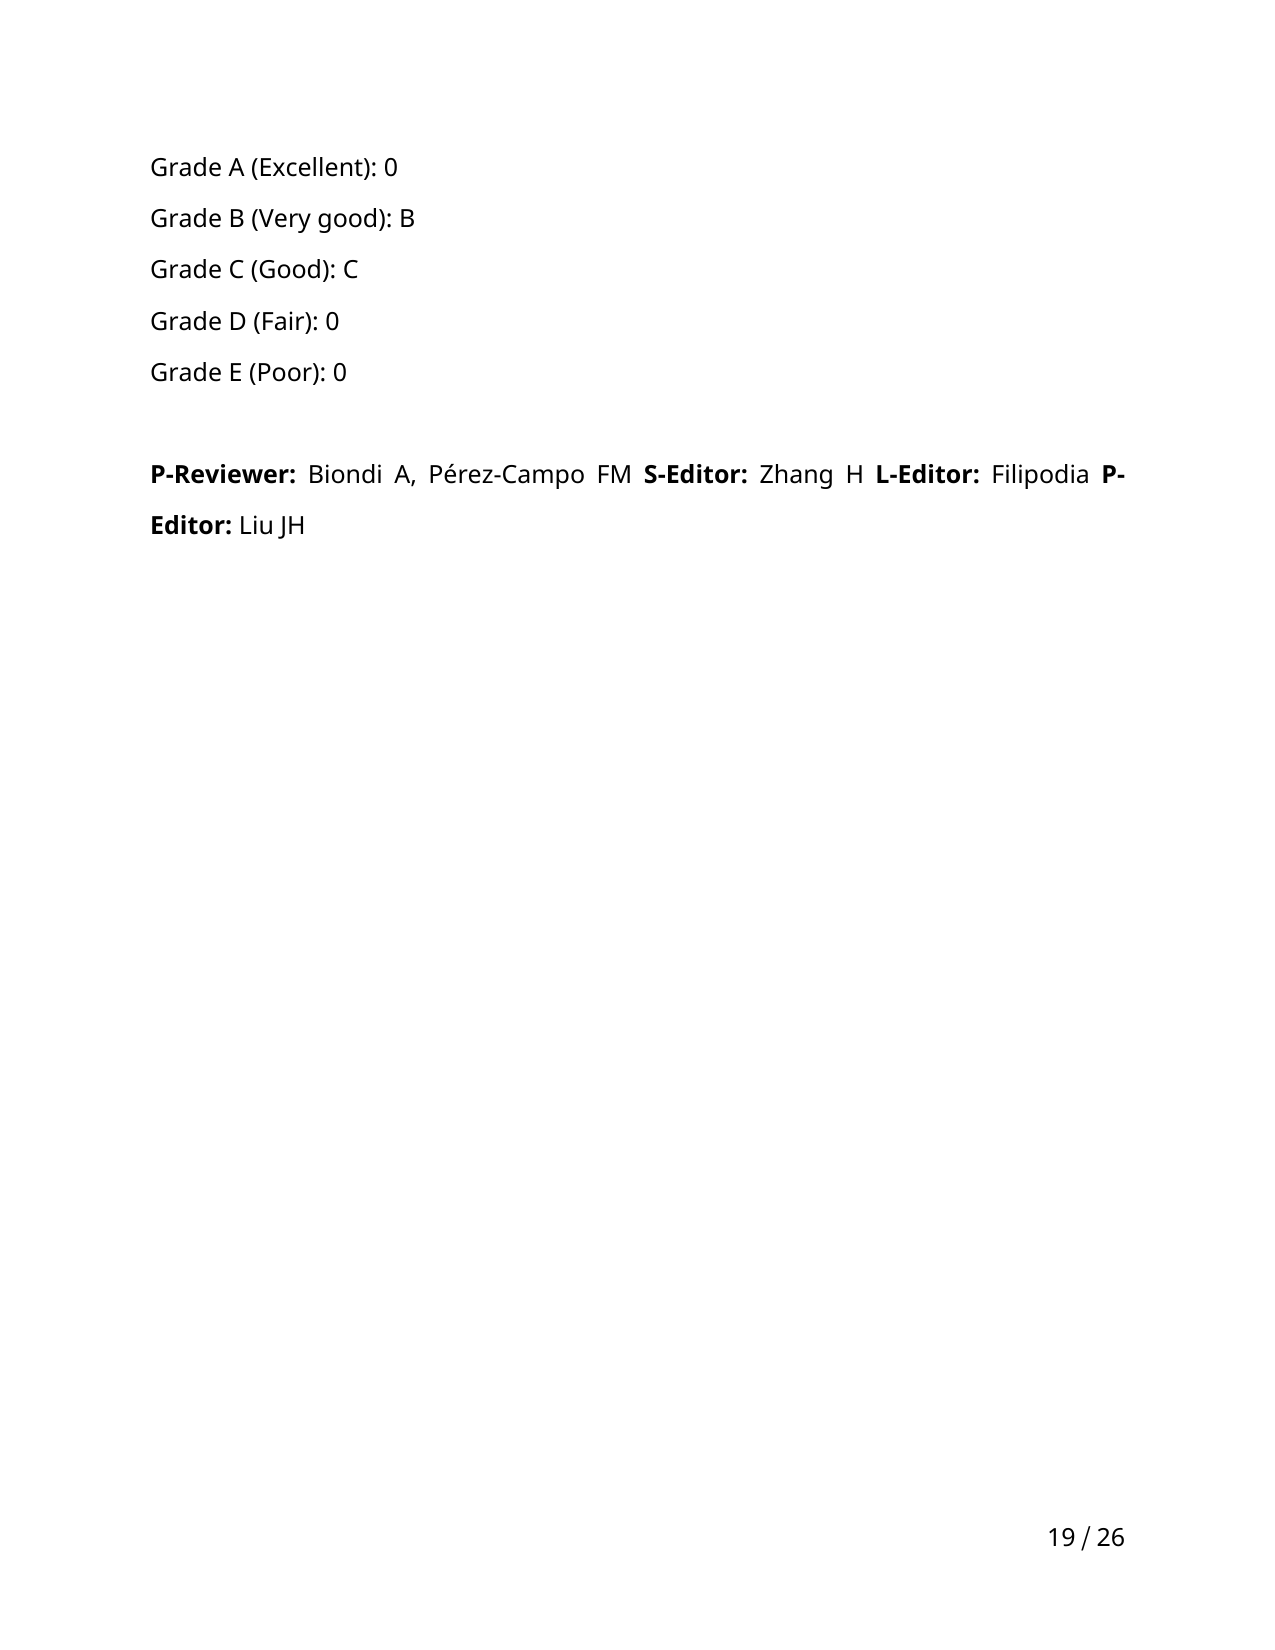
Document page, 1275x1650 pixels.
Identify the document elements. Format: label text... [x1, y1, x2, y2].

text P-Reviewer: Biondi A, Pérez-Campo FM S-Editor: Zhang H L-Editor: Filipodia P-Editor: Liu JH [150, 456, 1125, 541]
text Grade C (Good): C [150, 252, 1125, 286]
text Grade E (Poor): 0 [150, 354, 1125, 388]
text Grade B (Very good): B [150, 201, 1125, 235]
text Grade A (Excellent): 0 [150, 150, 1125, 184]
text Grade D (Fair): 0 [150, 303, 1125, 337]
